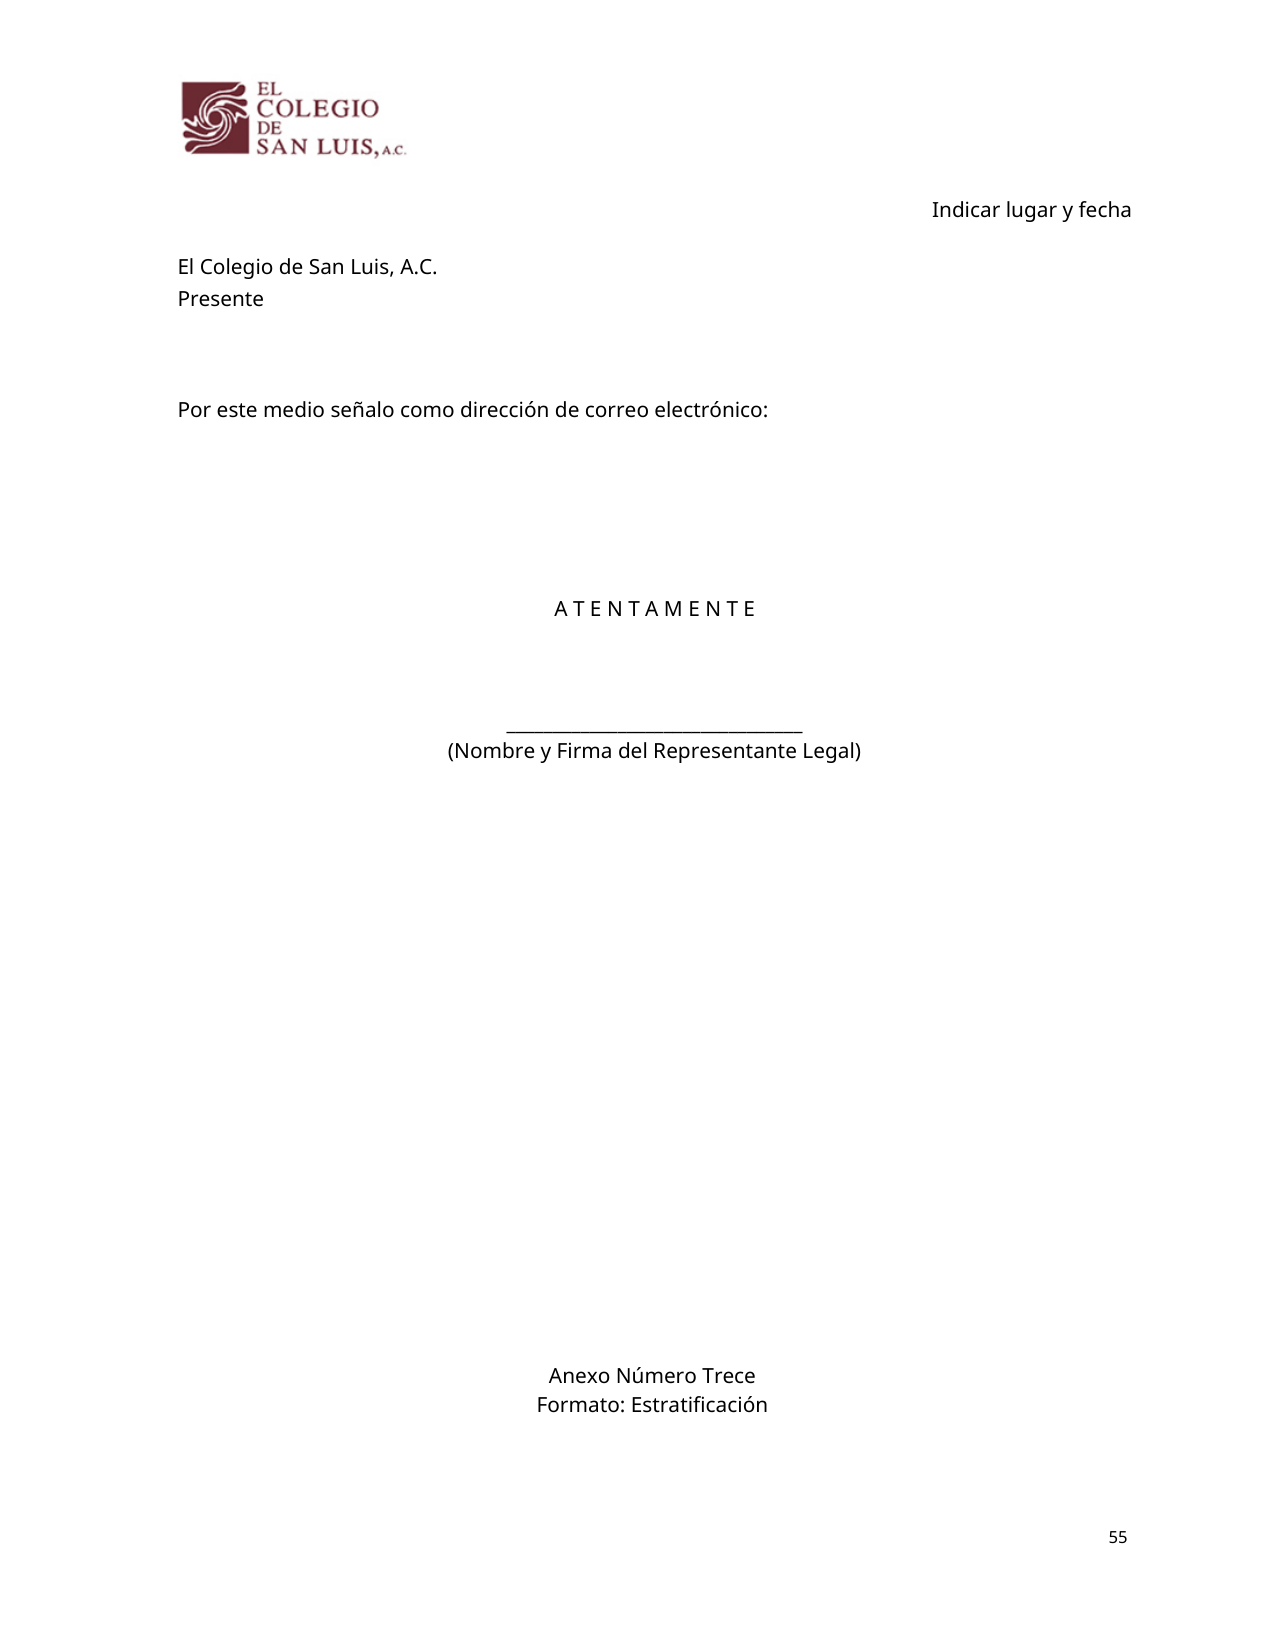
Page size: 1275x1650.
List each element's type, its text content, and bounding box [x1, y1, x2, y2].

text (Nombre y Firma del Representante Legal) [177, 736, 1132, 764]
subtitle El Colegio de San Luis, A.C. [177, 252, 1132, 280]
text Anexo Número Trece [177, 1362, 1127, 1390]
text Por este medio señalo como dirección de correo electrónico: [177, 395, 1127, 423]
text Formato: Estratificación [177, 1390, 1127, 1418]
text A T E N T A M E N T E [177, 594, 1132, 622]
picture [177, 73, 431, 167]
text Presente [177, 284, 1132, 313]
text ________________________________ [177, 708, 1132, 736]
text Indicar lugar y fecha [177, 195, 1132, 223]
